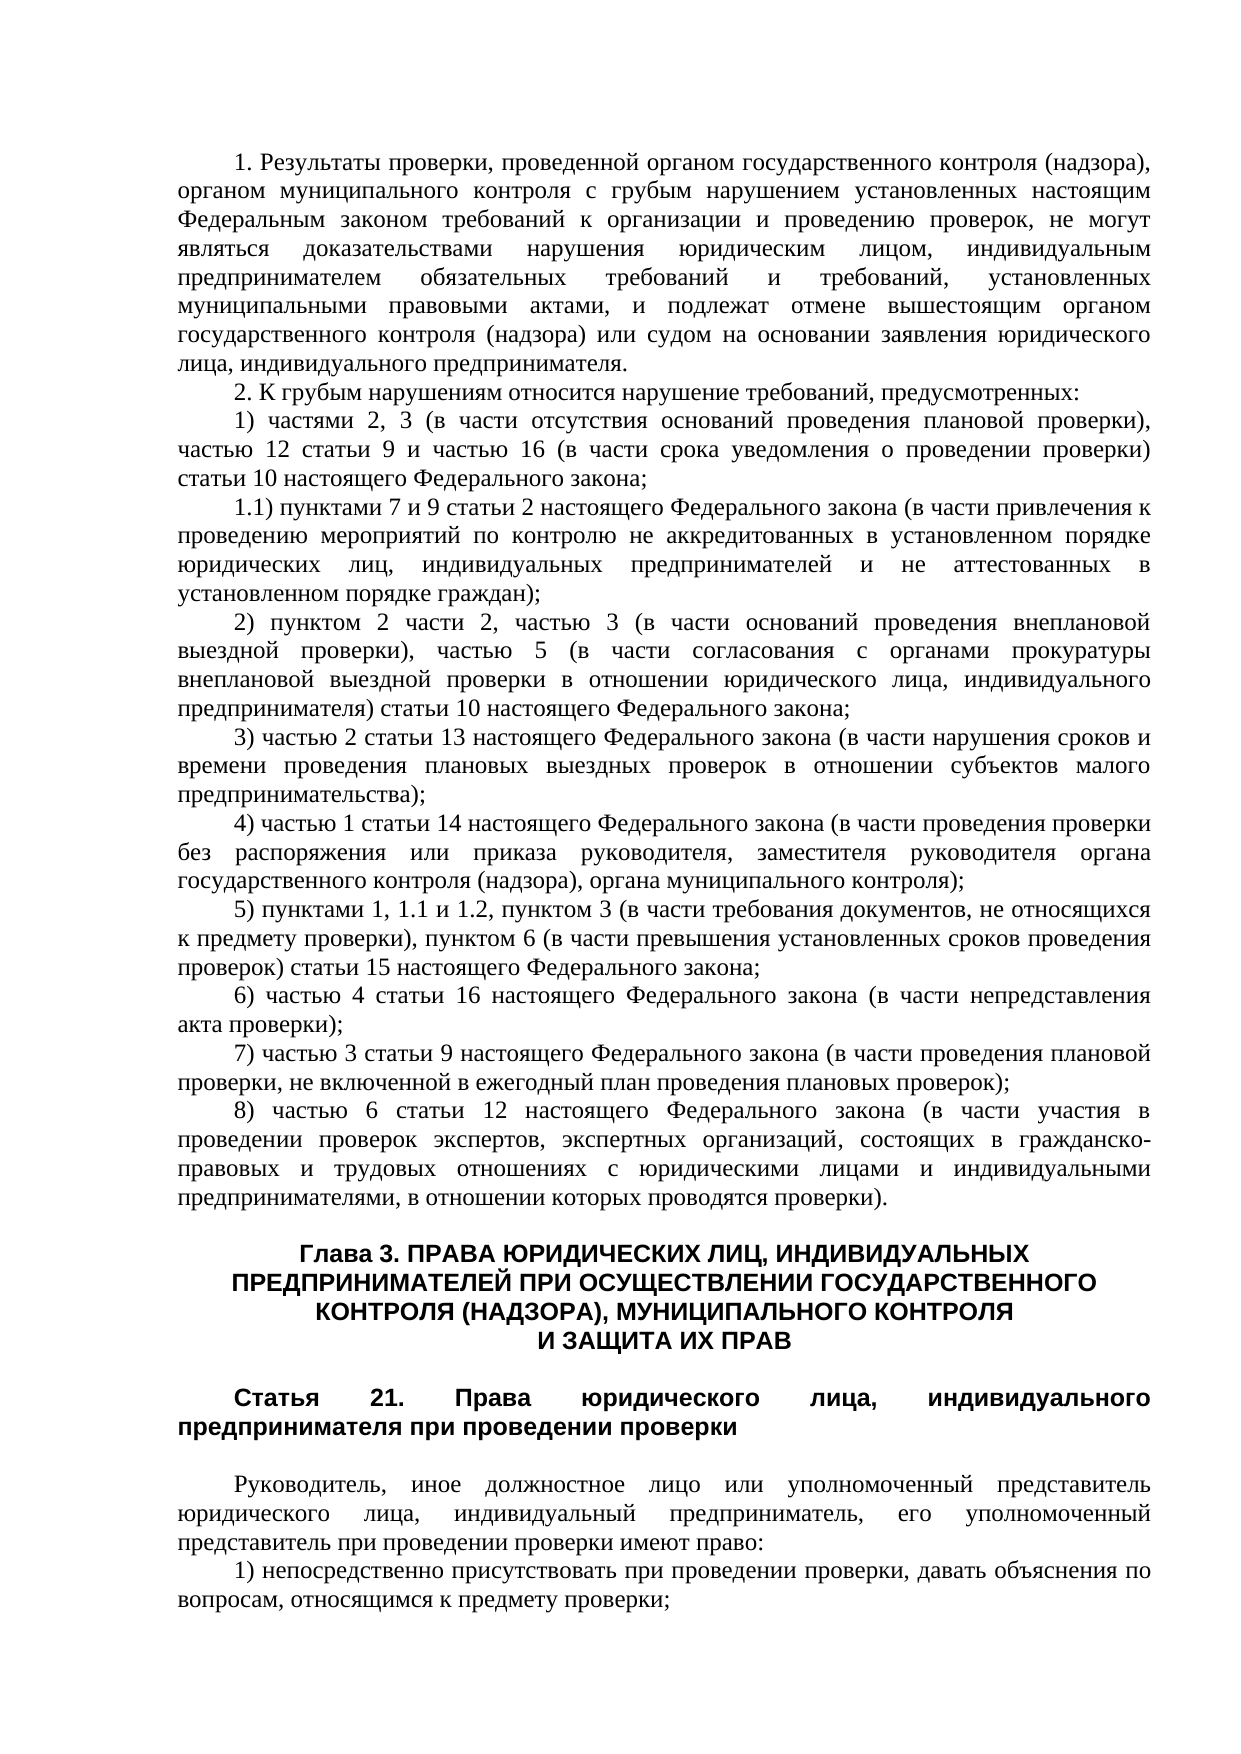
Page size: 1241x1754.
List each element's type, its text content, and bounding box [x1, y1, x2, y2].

text 1. Результаты проверки, проведенной органом государственного контроля (надзора), органом муниципального контроля с грубым нарушением установленных настоящим Федеральным законом требований к организации и проведению проверок, не могут являться доказательствами нарушения юридическим лицом, индивидуальным предпринимателем обязательных требований и требований, установленных муниципальными правовыми актами, и подлежат отмене вышестоящим органом государственного контроля (надзора) или судом на основании заявления юридического лица, индивидуального предпринимателя. [177, 147, 1152, 377]
text Глава 3. ПРАВА ЮРИДИЧЕСКИХ ЛИЦ, ИНДИВИДУАЛЬНЫХ [177, 1239, 1152, 1268]
text 1.1) пунктами 7 и 9 статьи 2 настоящего Федерального закона (в части привлечения к проведению мероприятий по контролю не аккредитованных в установленном порядке юридических лиц, индивидуальных предпринимателей и не аттестованных в установленном порядке граждан); [177, 492, 1152, 607]
text 5) пунктами 1, 1.1 и 1.2, пунктом 3 (в части требования документов, не относящихся к предмету проверки), пунктом 6 (в части превышения установленных сроков проведения проверок) статьи 15 настоящего Федерального закона; [177, 894, 1152, 981]
text 4) частью 1 статьи 14 настоящего Федерального закона (в части проведения проверки без распоряжения или приказа руководителя, заместителя руководителя органа государственного контроля (надзора), органа муниципального контроля); [177, 808, 1152, 894]
text ПРЕДПРИНИМАТЕЛЕЙ ПРИ ОСУЩЕСТВЛЕНИИ ГОСУДАРСТВЕННОГО [177, 1268, 1152, 1297]
text Статья 21. Права юридического лица, индивидуального предпринимателя при проведении проверки [177, 1383, 1152, 1441]
text 1) частями 2, 3 (в части отсутствия оснований проведения плановой проверки), частью 12 статьи 9 и частью 16 (в части срока уведомления о проведении проверки) статьи 10 настоящего Федерального закона; [177, 406, 1152, 492]
text Руководитель, иное должностное лицо или уполномоченный представитель юридического лица, индивидуальный предприниматель, его уполномоченный представитель при проведении проверки имеют право: [177, 1469, 1152, 1556]
text 3) частью 2 статьи 13 настоящего Федерального закона (в части нарушения сроков и времени проведения плановых выездных проверок в отношении субъектов малого предпринимательства); [177, 722, 1152, 808]
text 8) частью 6 статьи 12 настоящего Федерального закона (в части участия в проведении проверок экспертов, экспертных организаций, состоящих в гражданско-правовых и трудовых отношениях с юридическими лицами и индивидуальными предпринимателями, в отношении которых проводятся проверки). [177, 1096, 1152, 1211]
text 1) непосредственно присутствовать при проведении проверки, давать объяснения по вопросам, относящимся к предмету проверки; [177, 1556, 1152, 1613]
text 2. К грубым нарушениям относится нарушение требований, предусмотренных: [177, 377, 1152, 406]
text КОНТРОЛЯ (НАДЗОРА), МУНИЦИПАЛЬНОГО КОНТРОЛЯ [177, 1297, 1152, 1326]
text 7) частью 3 статьи 9 настоящего Федерального закона (в части проведения плановой проверки, не включенной в ежегодный план проведения плановых проверок); [177, 1038, 1152, 1096]
text 2) пунктом 2 части 2, частью 3 (в части оснований проведения внеплановой выездной проверки), частью 5 (в части согласования с органами прокуратуры внеплановой выездной проверки в отношении юридического лица, индивидуального предпринимателя) статьи 10 настоящего Федерального закона; [177, 607, 1152, 722]
text И ЗАЩИТА ИХ ПРАВ [177, 1326, 1152, 1354]
text 6) частью 4 статьи 16 настоящего Федерального закона (в части непредставления акта проверки); [177, 981, 1152, 1038]
